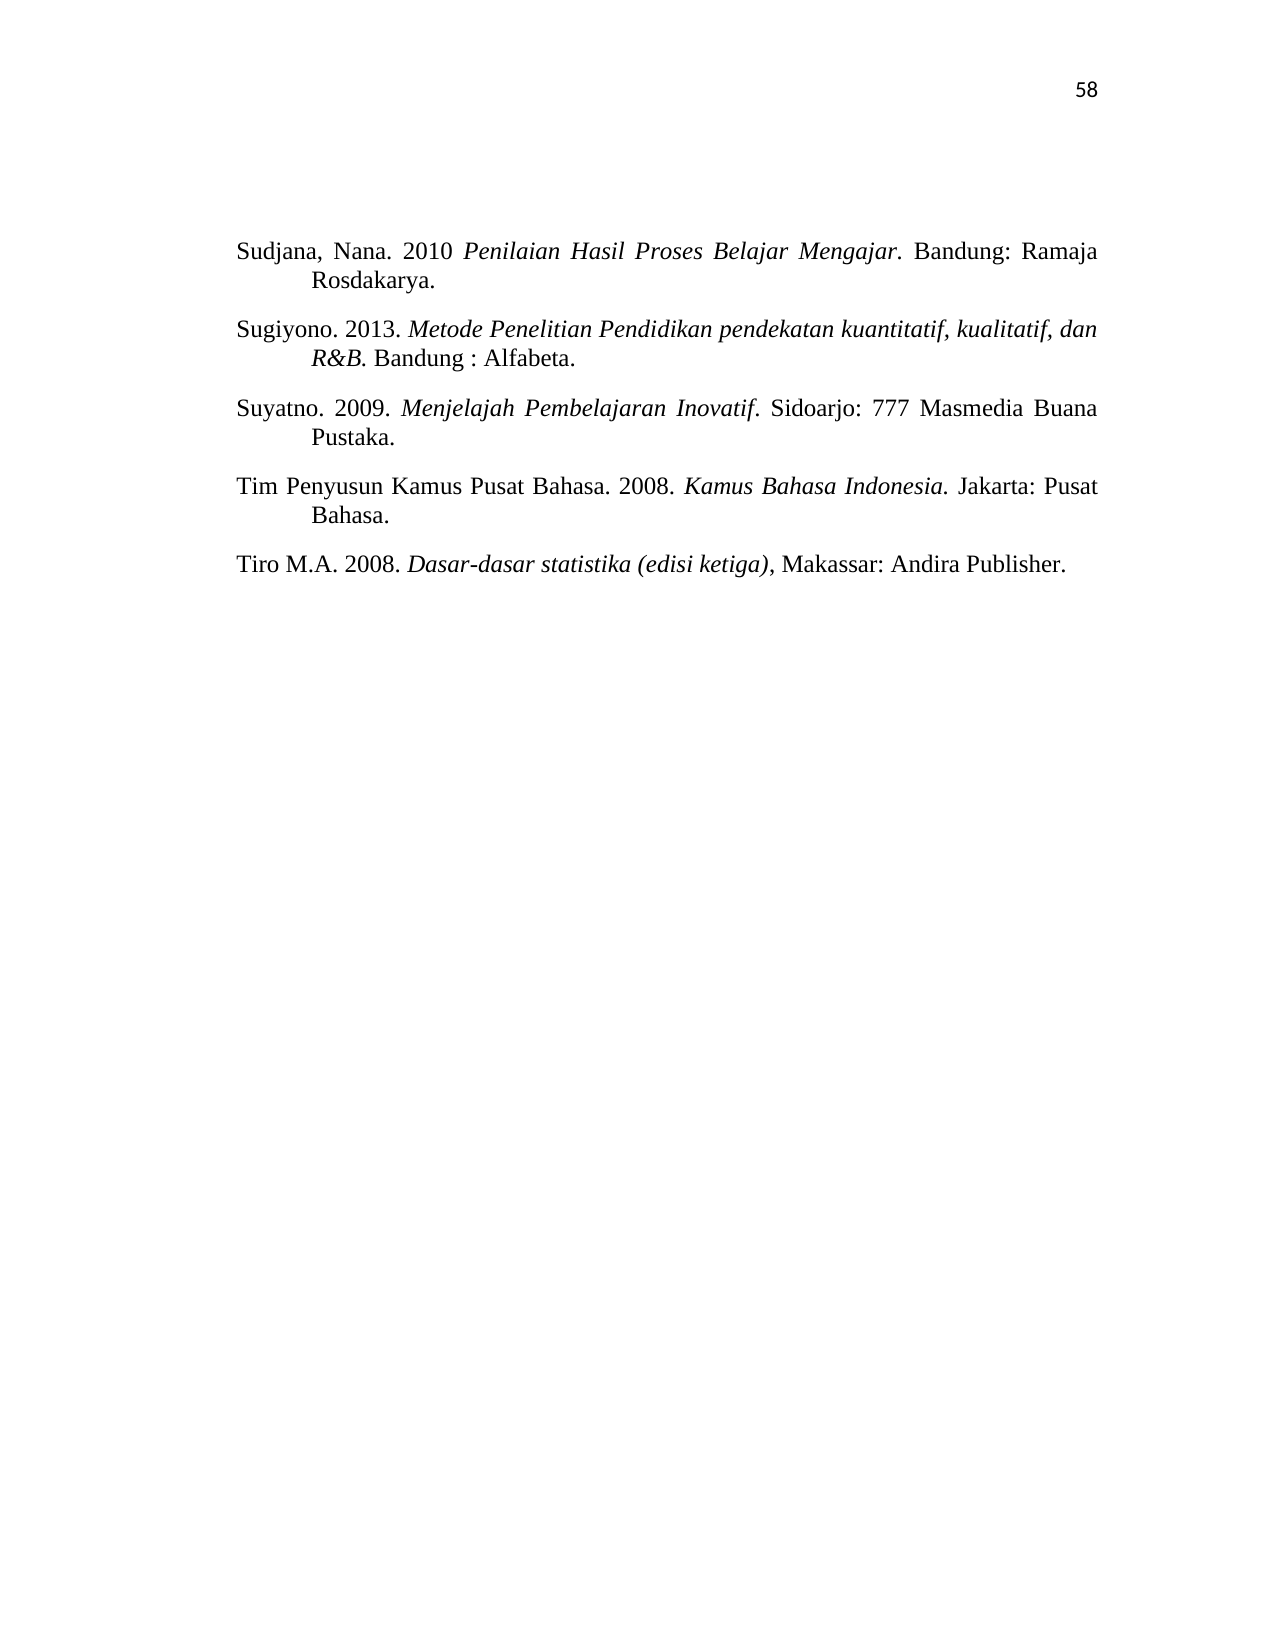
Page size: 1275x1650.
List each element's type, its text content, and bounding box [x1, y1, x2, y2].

text Tiro M.A. 2008. Dasar-dasar statistika (edisi ketiga), Makassar: Andira Publisher. [236, 549, 1098, 578]
text Suyatno. 2009. Menjelajah Pembelajaran Inovatif. Sidoarjo: 777 Masmedia Buana Pustaka. [236, 393, 1098, 450]
text Sugiyono. 2013. Metode Penelitian Pendidikan pendekatan kuantitatif, kualitatif, dan R&B. Bandung : Alfabeta. [236, 314, 1098, 372]
text Sudjana, Nana. 2010 Penilaian Hasil Proses Belajar Mengajar. Bandung: Ramaja Rosdakarya. [236, 236, 1098, 294]
text Tim Penyusun Kamus Pusat Bahasa. 2008. Kamus Bahasa Indonesia. Jakarta: Pusat Bahasa. [236, 471, 1098, 529]
